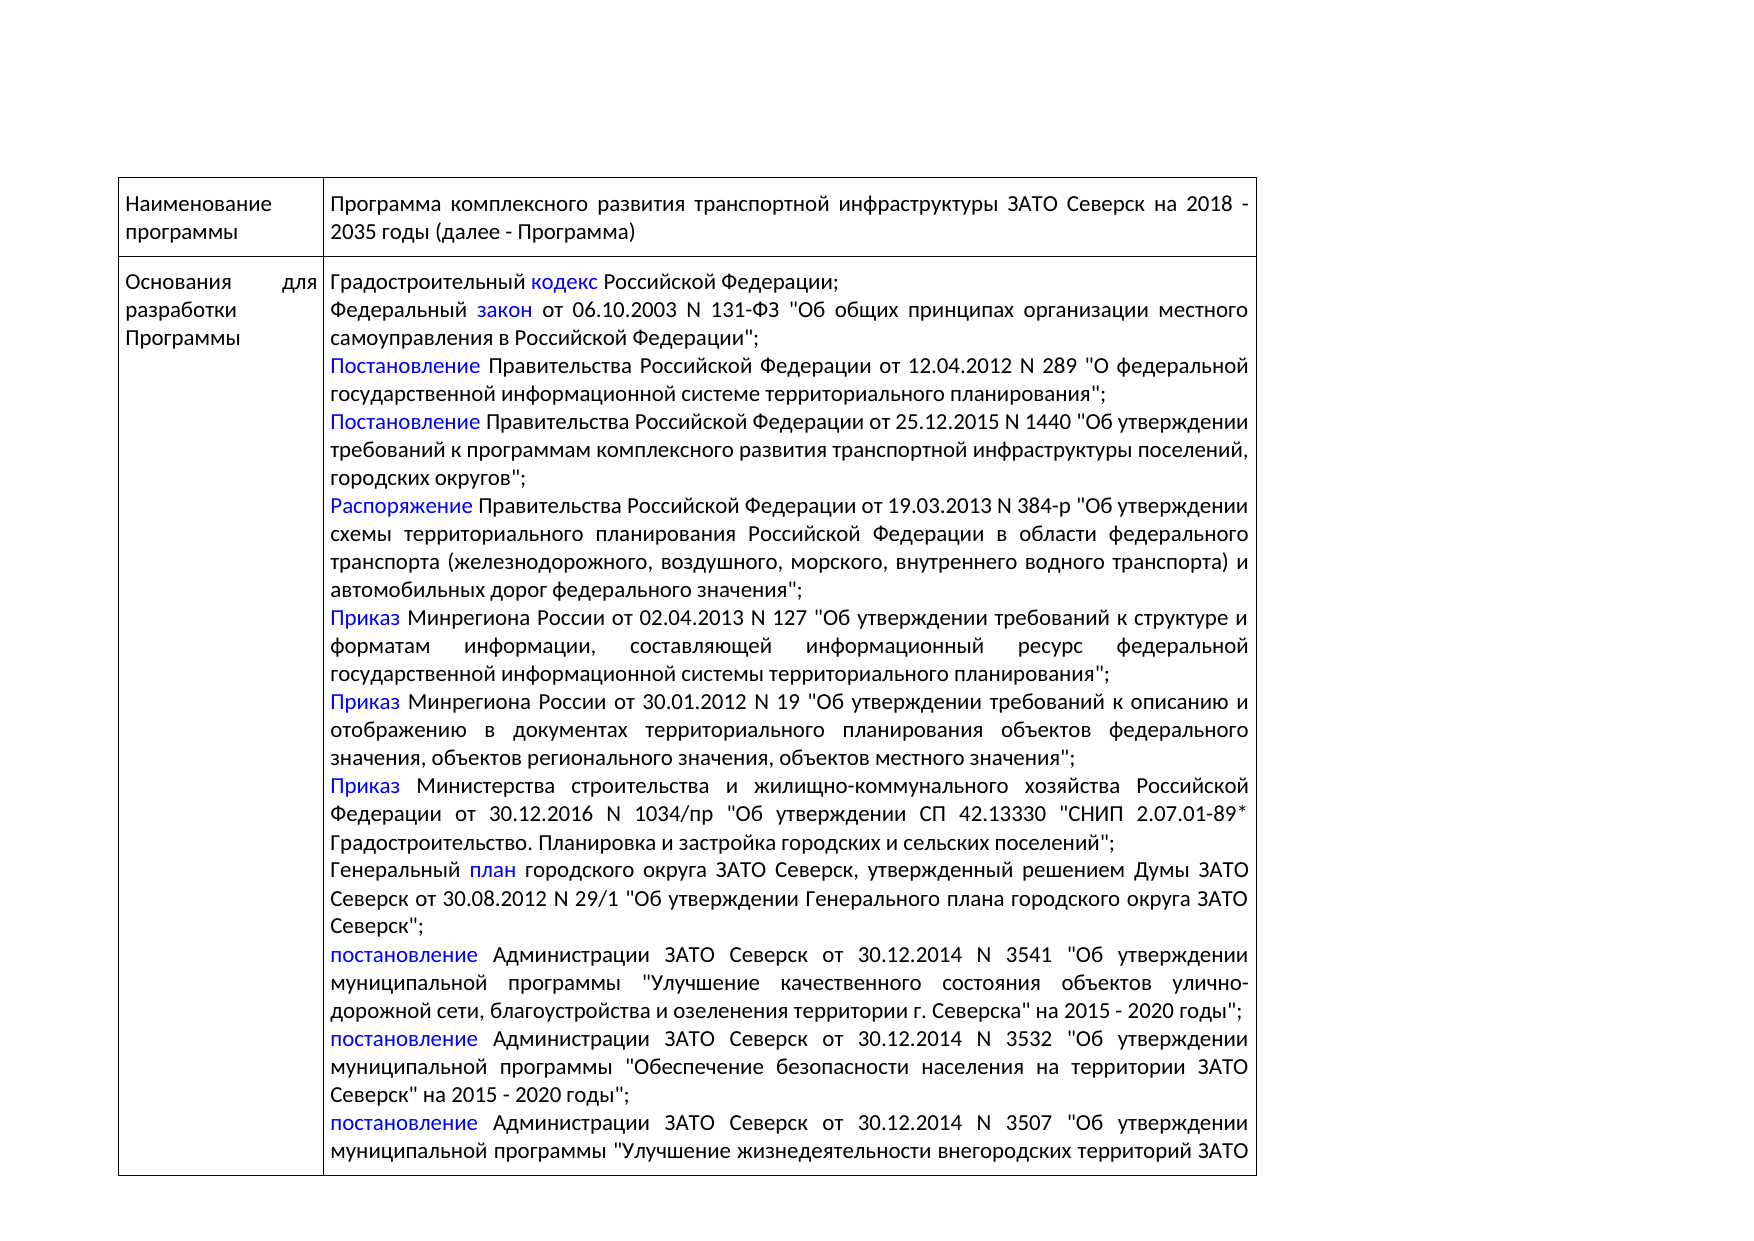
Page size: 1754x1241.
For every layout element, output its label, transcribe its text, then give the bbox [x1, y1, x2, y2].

table_header Программа комплексного развития транспортной инфраструктуры ЗАТО Северск на 2018 - 2035 годы (далее - Программа) [324, 178, 1256, 256]
table_header Наименование программы [119, 178, 323, 256]
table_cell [324, 257, 1256, 1174]
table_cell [119, 257, 323, 1174]
